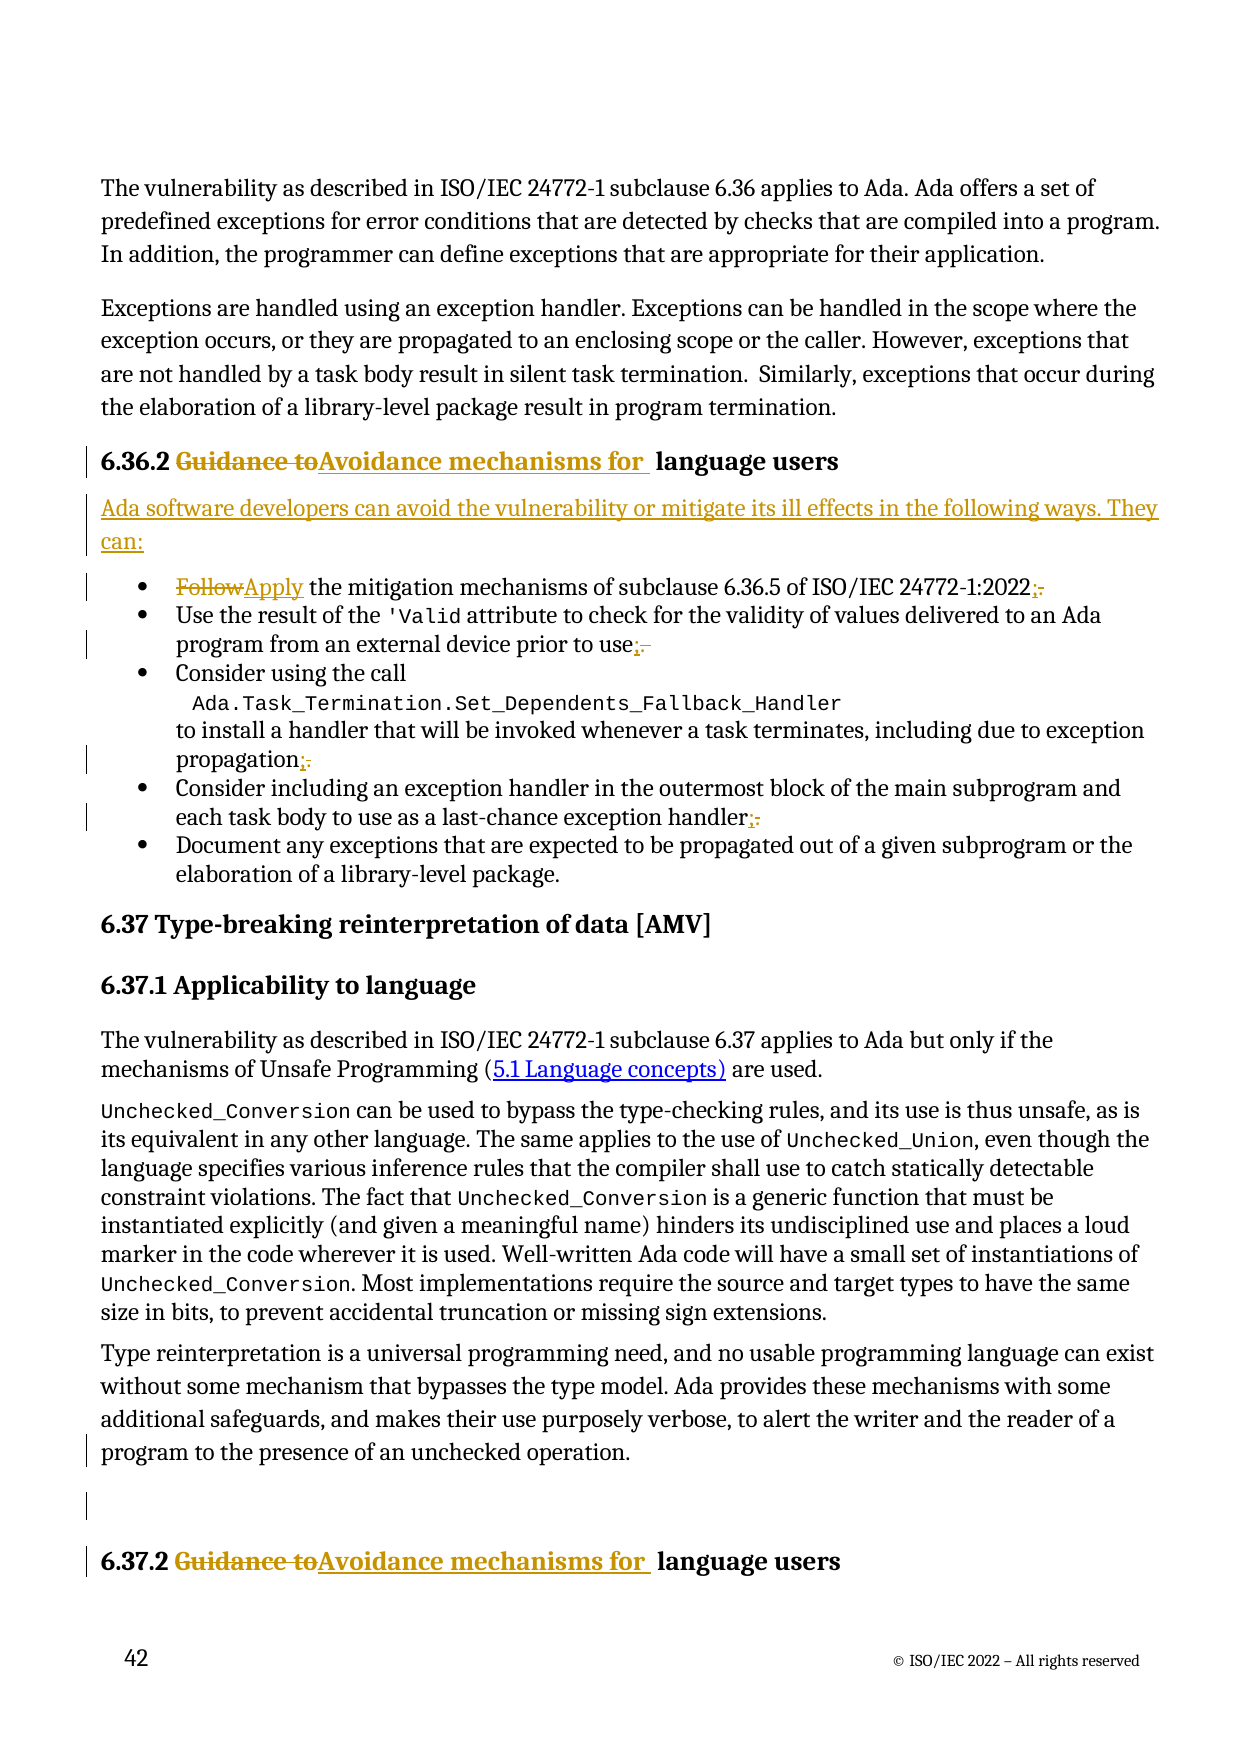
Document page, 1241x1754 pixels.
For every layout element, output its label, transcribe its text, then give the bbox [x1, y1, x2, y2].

text Unchecked_Conversion can be used to bypass the type-checking rules, and its use is thus unsafe, as is its equivalent in any other language. The same applies to the use of Unchecked_Union, even though the language specifies various inference rules that the compiler shall use to catch statically detectable constraint violations. The fact that Unchecked_Conversion is a generic function that must be instantiated explicitly (and given a meaningful name) hinders its undisciplined use and places a loud marker in the code wherever it is used. Well-written Ada code will have a small set of instantiations of Unchecked_Conversion. Most implementations require the source and target types to have the same size in bits, to prevent accidental truncation or missing sign extensions. [101, 1096, 1164, 1326]
subtitle 6.37.1 Applicability to language [101, 970, 1164, 1001]
text The vulnerability as described in ISO/IEC 24772-1 subclause 6.37 applies to Ada but only if the mechanisms of Unsafe Programming (5.1 Language concepts) are used. [101, 1026, 1164, 1084]
text The vulnerability as described in ISO/IEC 24772-1 subclause 6.36 applies to Ada. Ada offers a set of predefined exceptions for error conditions that are detected by checks that are compiled into a program. In addition, the programmer can define exceptions that are appropriate for their application. [101, 173, 1164, 268]
list Consider including an exception handler in the outermost block of the main subprogram and each task body to use as a last-chance exception handler [138, 774, 1164, 831]
list Consider using the call Ada.Task_Termination.Set_Dependents_Fallback_Handler to install a handler that will be invoked whenever a task terminates, including due to exception propagation [138, 659, 1164, 774]
subtitle 6.37 Type-breaking reinterpretation of data [AMV] [101, 909, 1164, 941]
text Type reinterpretation is a universal programming need, and no usable programming language can exist without some mechanism that bypasses the type model. Ada provides these mechanisms with some additional safeguards, and makes their use purposely verbose, to alert the writer and the reader of a program to the presence of an unchecked operation. [101, 1339, 1164, 1467]
text Exceptions are handled using an exception handler. Exceptions can be handled in the scope where the exception occurs, or they are propagated to an enclosing scope or the caller. However, exceptions that are not handled by a task body result in silent task termination. Similarly, exceptions that occur during the elaboration of a library-level package result in program termination. [101, 293, 1164, 421]
list Use the result of the 'Valid attribute to check for the validity of values delivered to an Ada program from an external device prior to use [138, 601, 1164, 659]
list the mitigation mechanisms of subclause 6.36.5 of ISO/IEC 24772-1:2022 [138, 572, 1164, 601]
list Document any exceptions that are expected to be propagated out of a given subprogram or the elaboration of a library-level package. [138, 831, 1164, 889]
subtitle 6.36.2 language users [101, 446, 1164, 477]
subtitle 6.37.2 language users [101, 1546, 1164, 1577]
